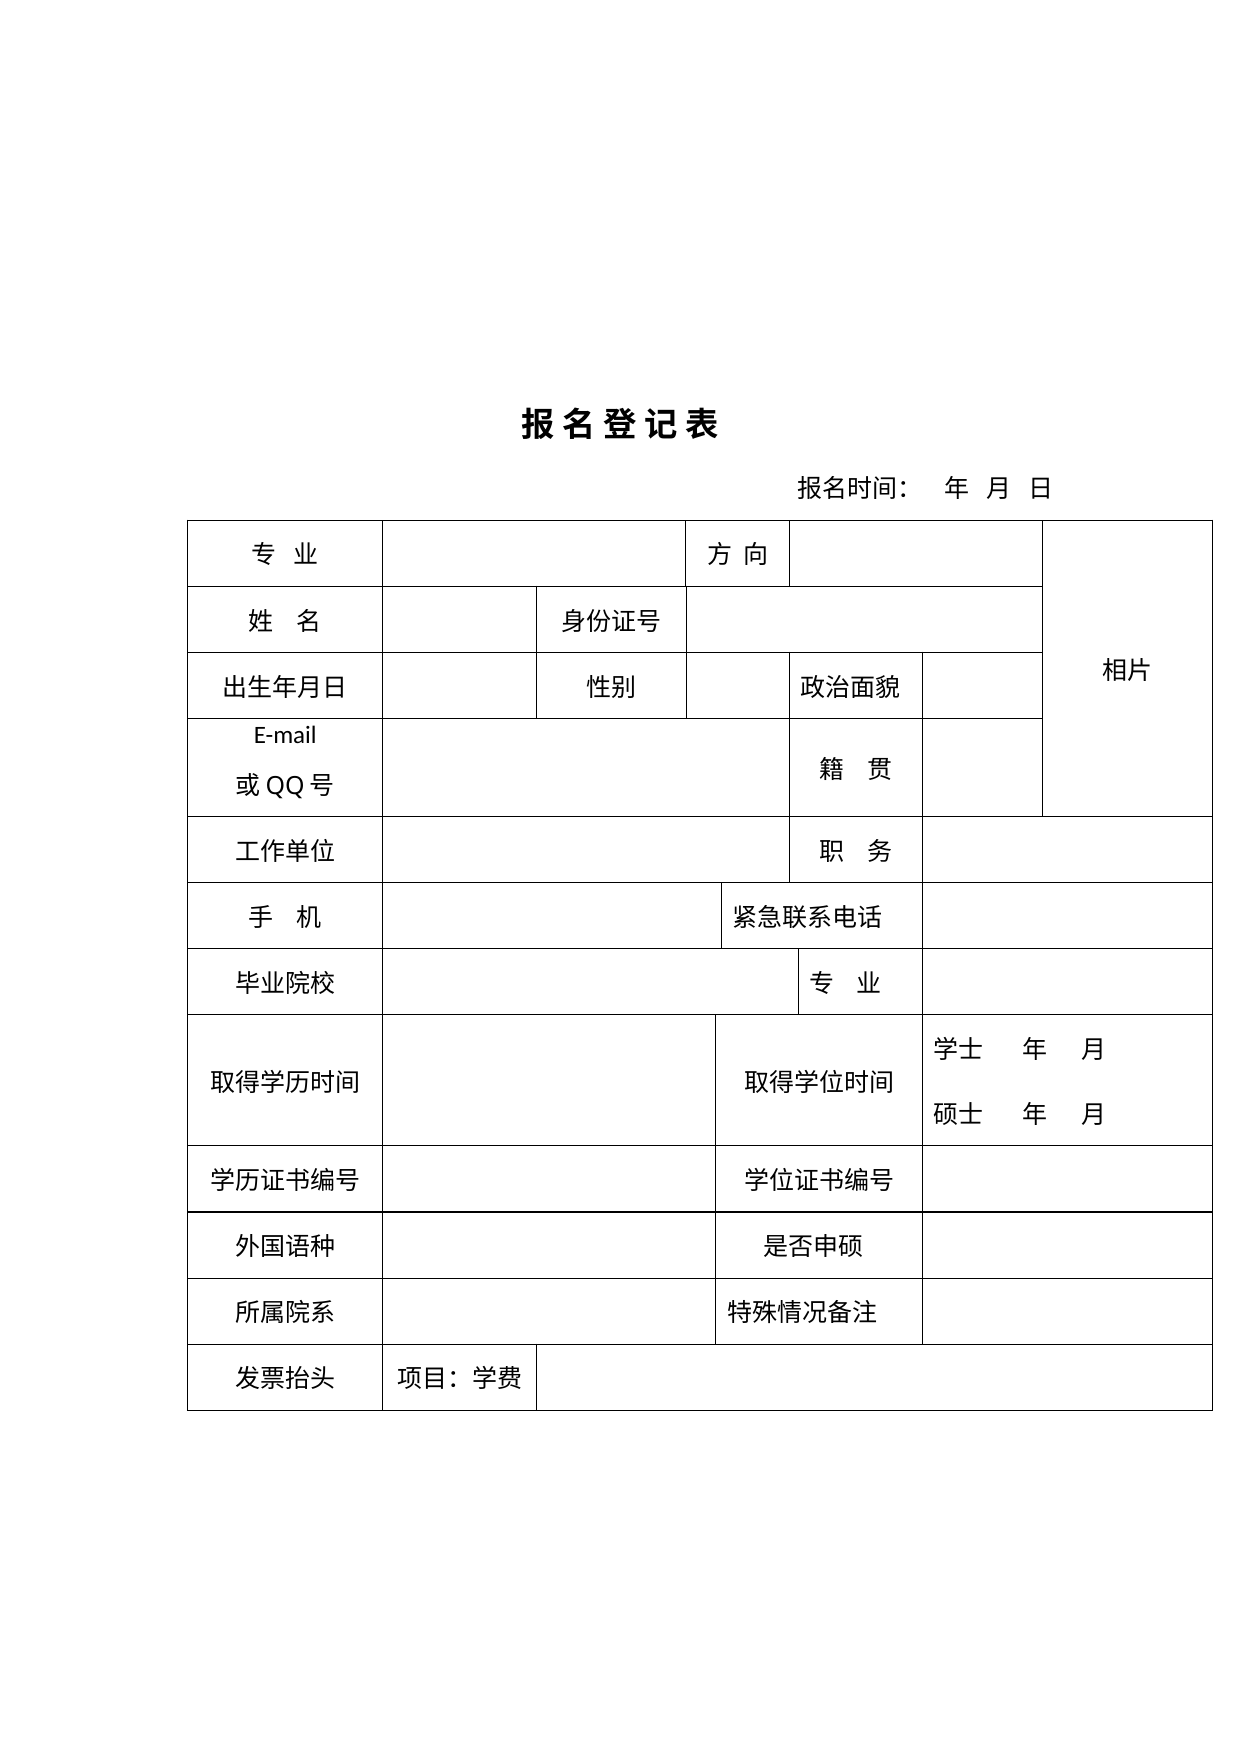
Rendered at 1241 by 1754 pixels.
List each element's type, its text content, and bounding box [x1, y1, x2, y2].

table_cell 学历证书编号 [188, 1146, 382, 1211]
table_cell 所属院系 [188, 1279, 382, 1343]
table_cell [687, 587, 1042, 652]
table_cell 毕业院校 [188, 949, 382, 1014]
table_cell 发票抬头 [188, 1345, 382, 1409]
table_cell [383, 1213, 715, 1277]
table_cell E-mail 或QQ号 [188, 719, 382, 816]
table_cell [923, 1146, 1212, 1211]
table_cell 取得学位时间 [716, 1015, 922, 1145]
table_cell [687, 653, 789, 718]
table_cell [537, 1345, 1212, 1409]
table_cell 政治面貌 [790, 653, 922, 718]
table_cell [383, 1146, 715, 1211]
table_cell 工作单位 [188, 817, 382, 882]
table_cell 项目：学费 [383, 1345, 536, 1409]
table_cell [383, 817, 789, 882]
table_cell 职 务 [790, 817, 922, 882]
table_cell 出生年月日 [188, 653, 382, 718]
table_cell 紧急联系电话 [722, 883, 922, 948]
table_header [790, 521, 1042, 586]
table_cell 学士 年 月 硕士 年 月 [923, 1015, 1212, 1145]
table_cell [383, 587, 536, 652]
table_cell 是否申硕 [716, 1213, 922, 1277]
table_cell [383, 949, 798, 1014]
table_cell 姓 名 [188, 587, 382, 652]
table_cell [923, 653, 1042, 718]
table_cell 籍 贯 [790, 719, 922, 816]
table_cell [383, 1015, 715, 1145]
table_cell 取得学历时间 [188, 1015, 382, 1145]
table_cell 手 机 [188, 883, 382, 948]
text 报名时间： 年 月 日 [187, 454, 1053, 519]
text 报 名 登 记 表 [187, 389, 1053, 454]
table_cell [383, 719, 789, 816]
table_cell 专 业 [799, 949, 922, 1014]
table_cell 特殊情况备注 [716, 1279, 922, 1343]
table_header 相片 [1043, 521, 1212, 816]
table_cell 学位证书编号 [716, 1146, 922, 1211]
table_cell 身份证号 [537, 587, 686, 652]
table_cell [383, 1279, 715, 1343]
table_cell 性别 [537, 653, 686, 718]
table_cell [923, 949, 1212, 1014]
table_cell [923, 1279, 1212, 1343]
table_header 专 业 [188, 521, 382, 586]
table_header [383, 521, 685, 586]
table_header 方 向 [686, 521, 789, 586]
table_cell 外国语种 [188, 1213, 382, 1277]
table_cell [383, 883, 721, 948]
table_cell [383, 653, 536, 718]
table_cell [923, 719, 1042, 816]
table_cell [923, 1213, 1212, 1277]
table_cell [923, 883, 1212, 948]
table_cell [923, 817, 1212, 882]
